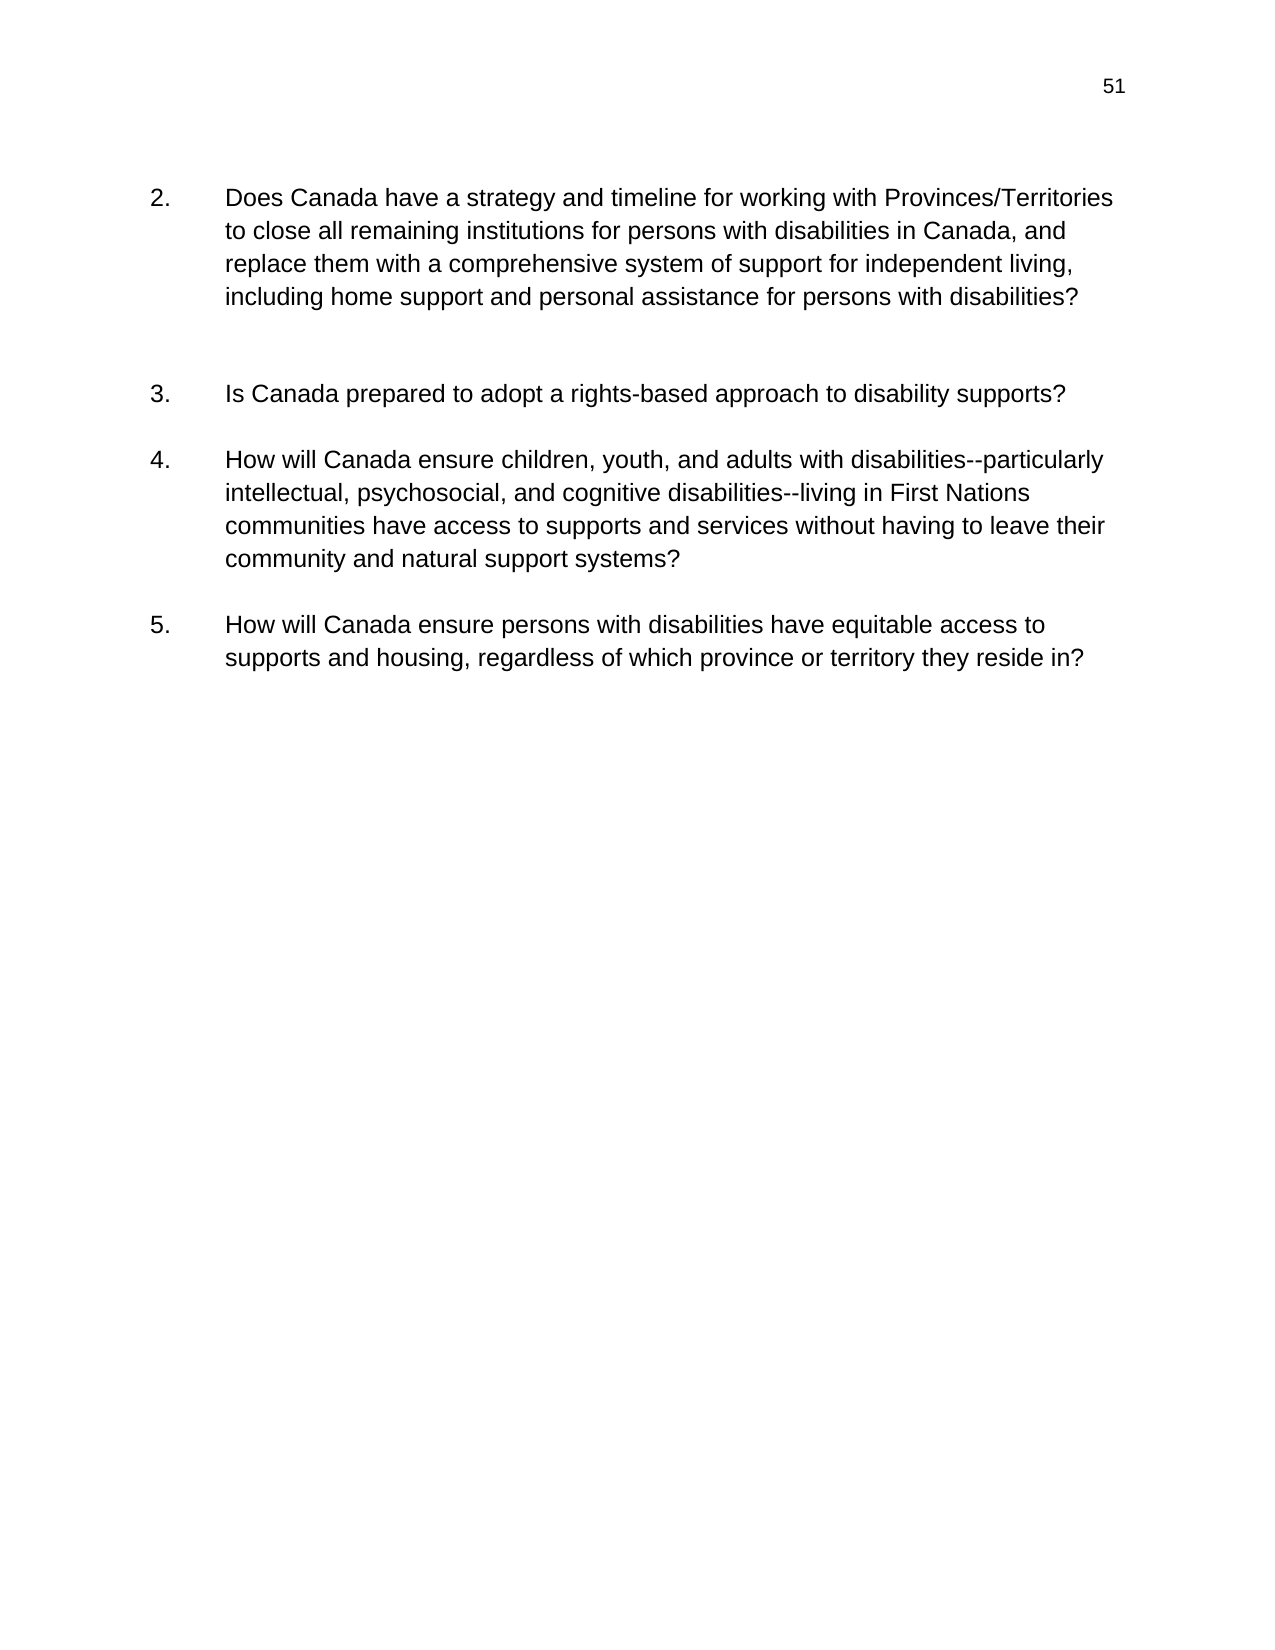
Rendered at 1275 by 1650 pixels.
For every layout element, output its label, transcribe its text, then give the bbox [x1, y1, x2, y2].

list How will Canada ensure children, youth, and adults with disabilities--particularly intellectual, psychosocial, and cognitive disabilities--living in First Nations communities have access to supports and services without having to leave their community and natural support systems? [150, 445, 1125, 573]
list How will Canada ensure persons with disabilities have equitable access to supports and housing, regardless of which province or territory they reside in? [150, 610, 1125, 672]
list Does Canada have a strategy and timeline for working with Provinces/Territories to close all remaining institutions for persons with disabilities in Canada, and replace them with a comprehensive system of support for independent living, including home support and personal assistance for persons with disabilities? [150, 183, 1125, 311]
list Is Canada prepared to adopt a rights-based approach to disability supports? [150, 379, 1125, 408]
